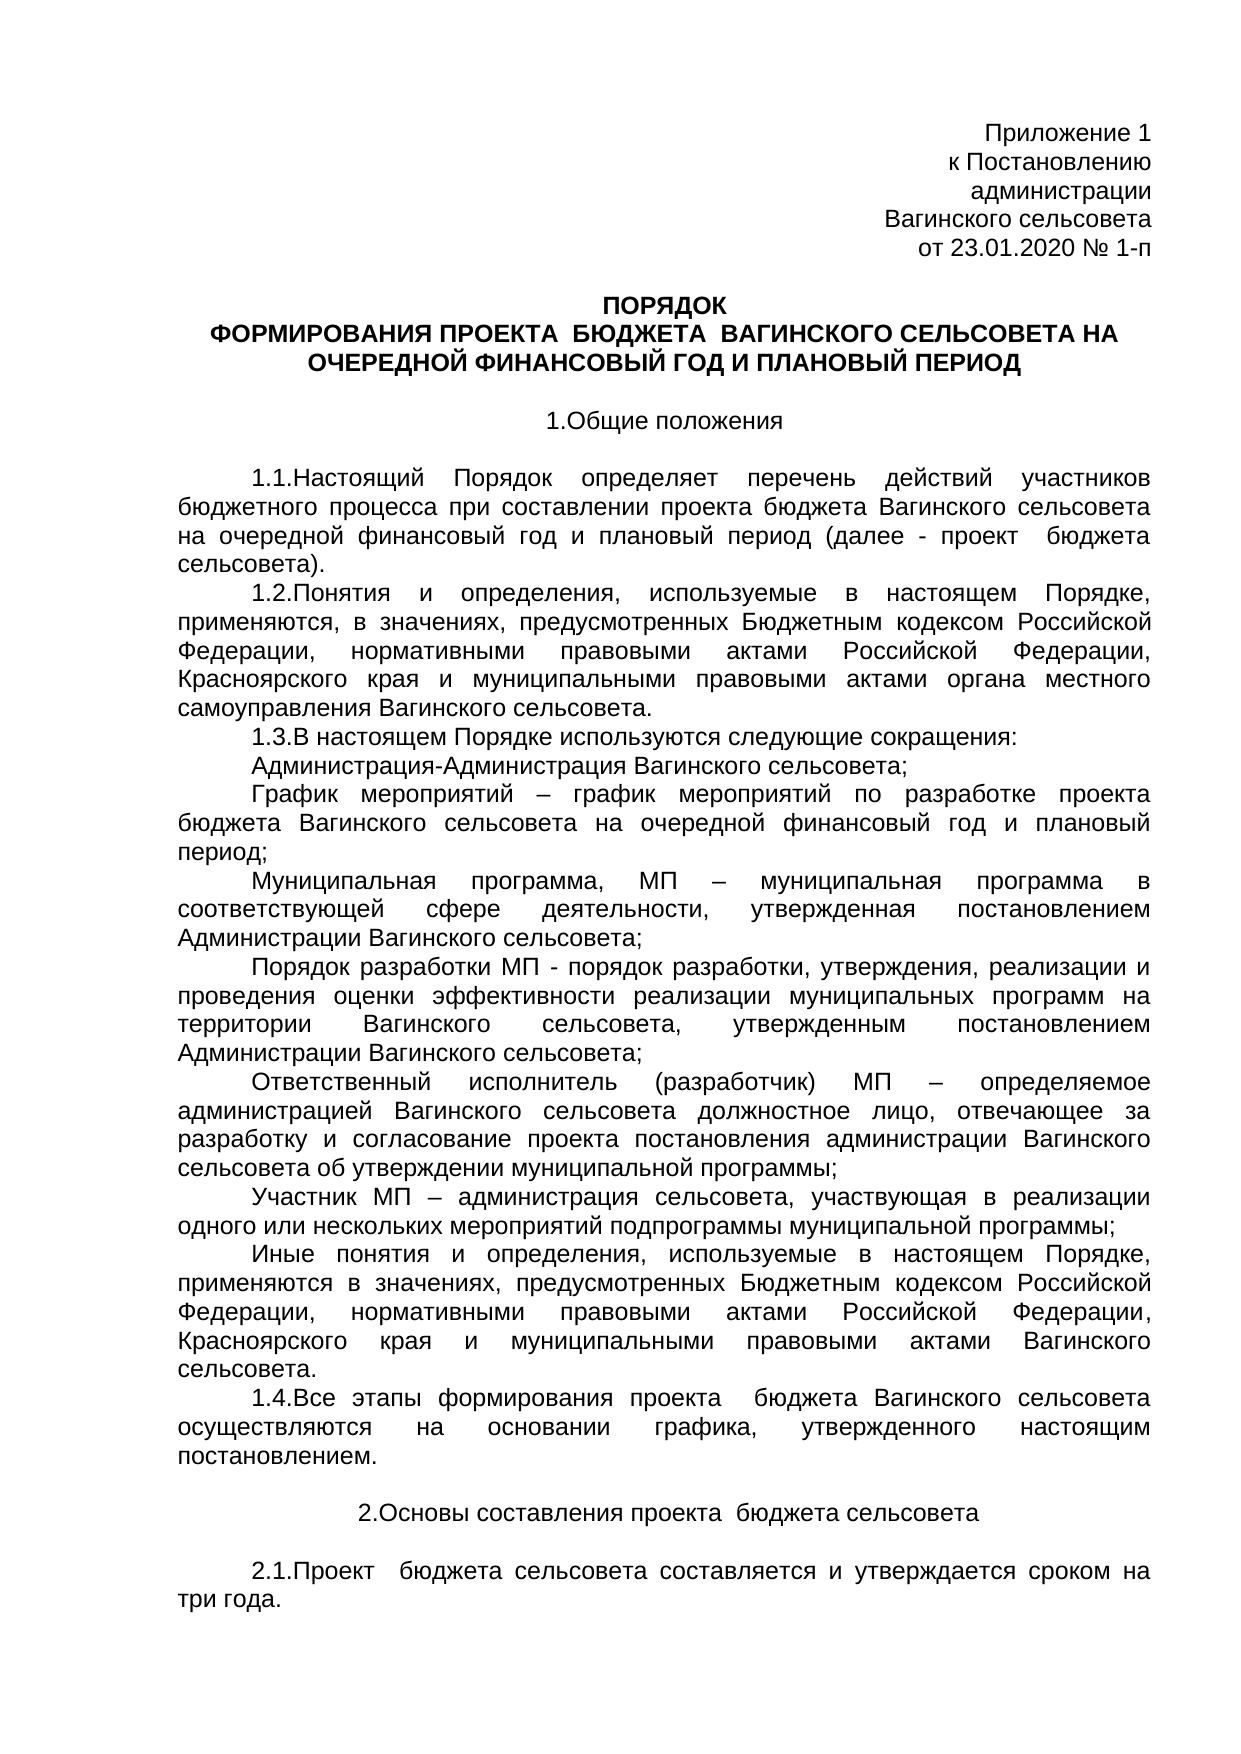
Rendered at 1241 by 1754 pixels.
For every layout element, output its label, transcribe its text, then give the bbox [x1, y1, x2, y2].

text 1.2.Понятия и определения, используемые в настоящем Порядке, применяются, в значениях, предусмотренных Бюджетным кодексом Российской Федерации, нормативными правовыми актами Российской Федерации, Красноярского края и муниципальными правовыми актами органа местного самоуправления Вагинского сельсовета. [177, 578, 1152, 722]
text 2.Основы составления проекта бюджета сельсовета [177, 1498, 1152, 1527]
title администрации [762, 176, 1152, 204]
text 1.4.Все этапы формирования проекта бюджета Вагинского сельсовета осуществляются на основании графика, утвержденного настоящим постановлением. [177, 1383, 1152, 1469]
title Вагинского сельсовета [177, 204, 1152, 233]
text Администрация-Администрация Вагинского сельсовета; [177, 751, 1152, 779]
list Ответственный исполнитель (разработчик) МП – определяемое администрацией Вагинского сельсовета должностное лицо, отвечающее за разработку и согласование проекта постановления администрации Вагинского сельсовета об утверждении муниципальной программы; [177, 1067, 1152, 1182]
text 1.Общие положения [177, 406, 1152, 434]
title от 23.01.2020 № 1-п [762, 233, 1152, 262]
list Участник МП – администрация сельсовета, участвующая в реализации одного или нескольких мероприятий подпрограммы муниципальной программы; [177, 1182, 1152, 1239]
text ФОРМИРОВАНИЯ ПРОЕКТА БЮДЖЕТА ВАГИНСКОГО СЕЛЬСОВЕТА НА ОЧЕРЕДНОЙ ФИНАНСОВЫЙ ГОД И ПЛАНОВЫЙ ПЕРИОД [177, 319, 1152, 377]
text Приложение 1 [762, 118, 1152, 147]
text 1.1.Настоящий Порядок определяет перечень действий участников бюджетного процесса при составлении проекта бюджета Вагинского сельсовета на очередной финансовый год и плановый период (далее - проект бюджета сельсовета). [177, 463, 1152, 578]
text График мероприятий – график мероприятий по разработке проекта бюджета Вагинского сельсовета на очередной финансовый год и плановый период; [177, 779, 1152, 866]
text Иные понятия и определения, используемые в настоящем Порядке, применяются в значениях, предусмотренных Бюджетным кодексом Российской Федерации, нормативными правовыми актами Российской Федерации, Красноярского края и муниципальными правовыми актами Вагинского сельсовета. [177, 1239, 1152, 1383]
text Порядок разработки МП - порядок разработки, утверждения, реализации и проведения оценки эффективности реализации муниципальных программ на территории Вагинского сельсовета, утвержденным постановлением Администрации Вагинского сельсовета; [177, 952, 1152, 1067]
text ПОРЯДОК [177, 291, 1152, 319]
text 1.3.В настоящем Порядке используются следующие сокращения: [177, 722, 1152, 751]
text 2.1.Проект бюджета сельсовета составляется и утверждается сроком на три года. [177, 1556, 1152, 1613]
text к Постановлению [762, 147, 1152, 176]
text Муниципальная программа, МП – муниципальная программа в соответствующей сфере деятельности, утвержденная постановлением Администрации Вагинского сельсовета; [177, 866, 1152, 952]
